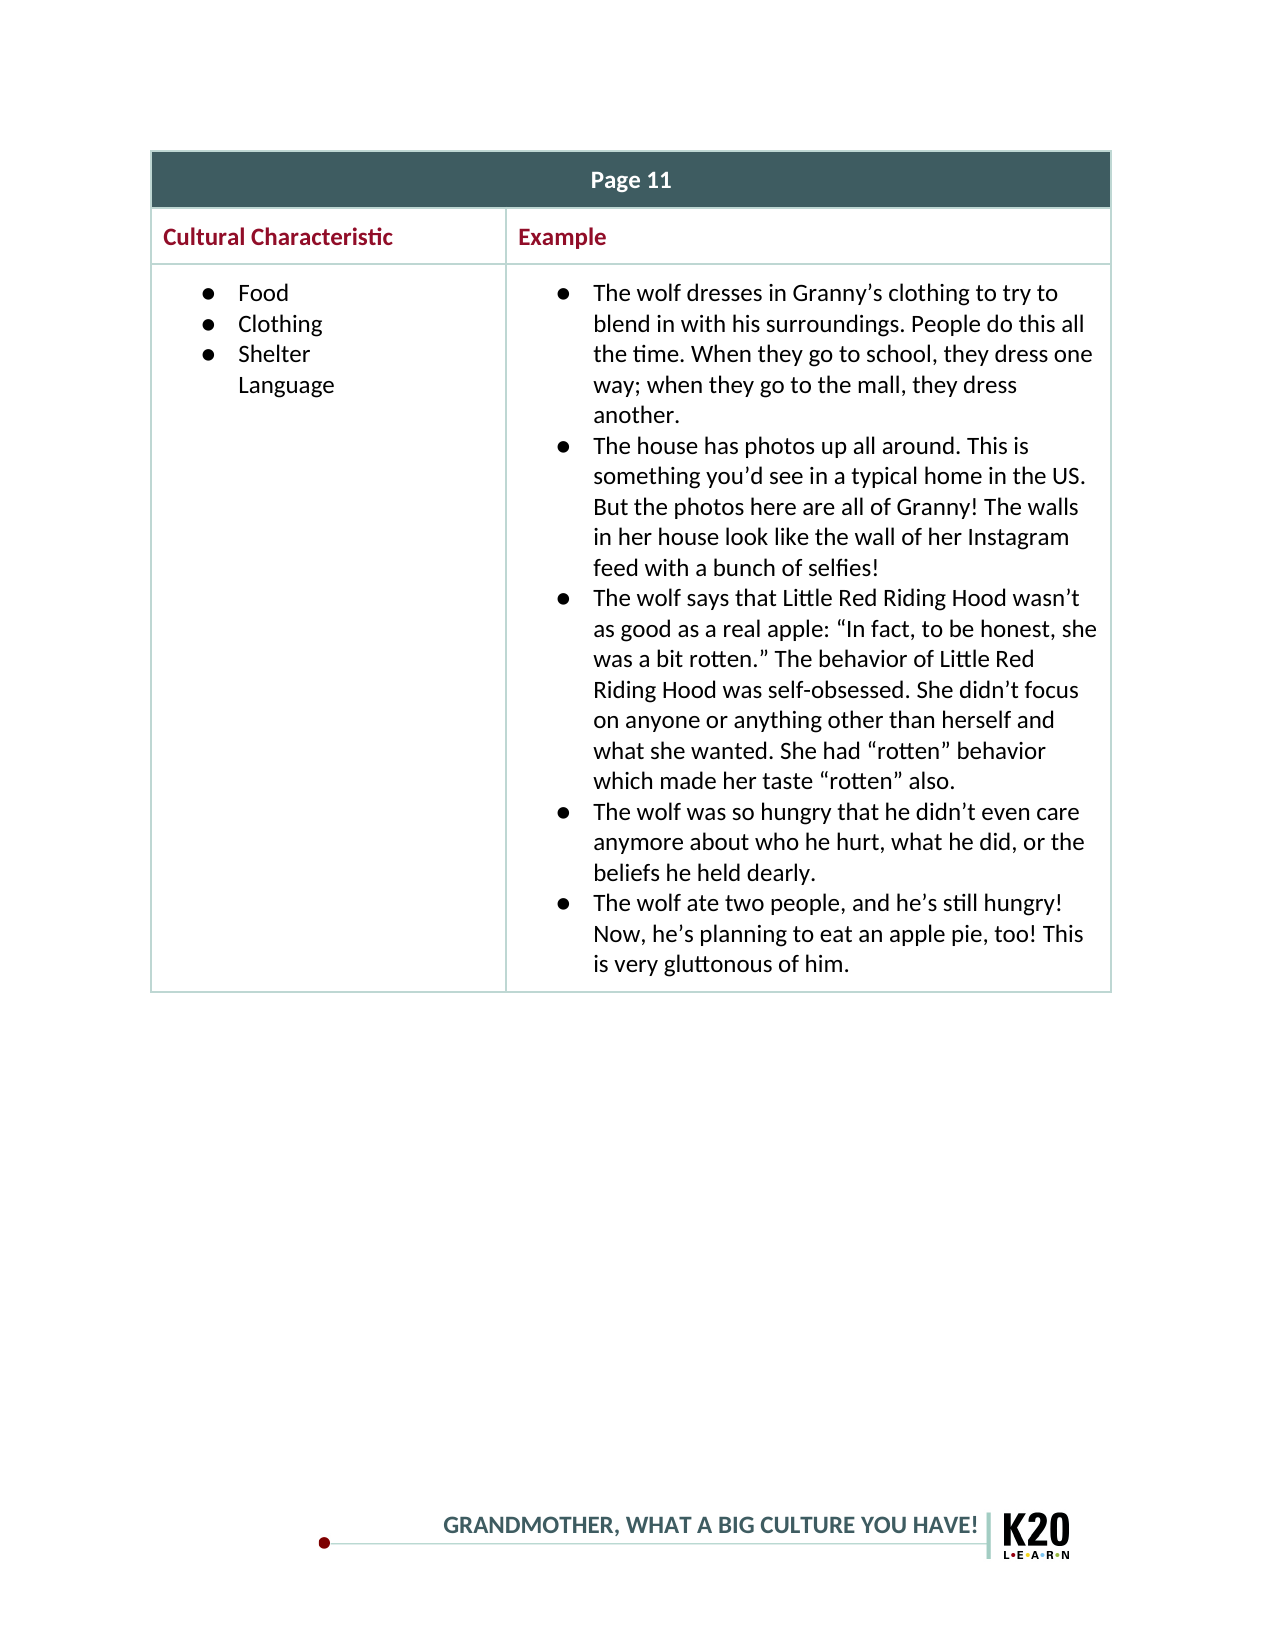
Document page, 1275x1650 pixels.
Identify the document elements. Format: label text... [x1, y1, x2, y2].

picture [318, 1509, 1069, 1562]
table_cell Food Clothing Shelter Language [152, 265, 505, 991]
table_header Page 11 [152, 152, 1110, 207]
table_cell Cultural Characteristic [152, 209, 505, 263]
table_cell The wolf dresses in Granny’s clothing to try to blend in with his surroundings. People do this all the time. When they go to school, they dress one way; when they go to the mall, they dress another. The house has photos up all around. This is something you’d see in a typical home in the US. But the photos here are all of Granny! The walls in her house look like the wall of her Instagram feed with a bunch of selfies! The wolf says that Little Red Riding Hood wasn’t as good as a real apple: “In fact, to be honest, she was a bit rotten.” The behavior of Little Red Riding Hood was self-obsessed. She didn’t focus on anyone or anything other than herself and what she wanted. She had “rotten” behavior which made her taste “rotten” also. The wolf was so hungry that he didn’t even care anymore about who he hurt, what he did, or the beliefs he held dearly. The wolf ate two people, and he’s still hungry! Now, he’s planning to eat an apple pie, too! This is very gluttonous of him. [507, 265, 1110, 991]
table_cell Example [507, 209, 1110, 263]
